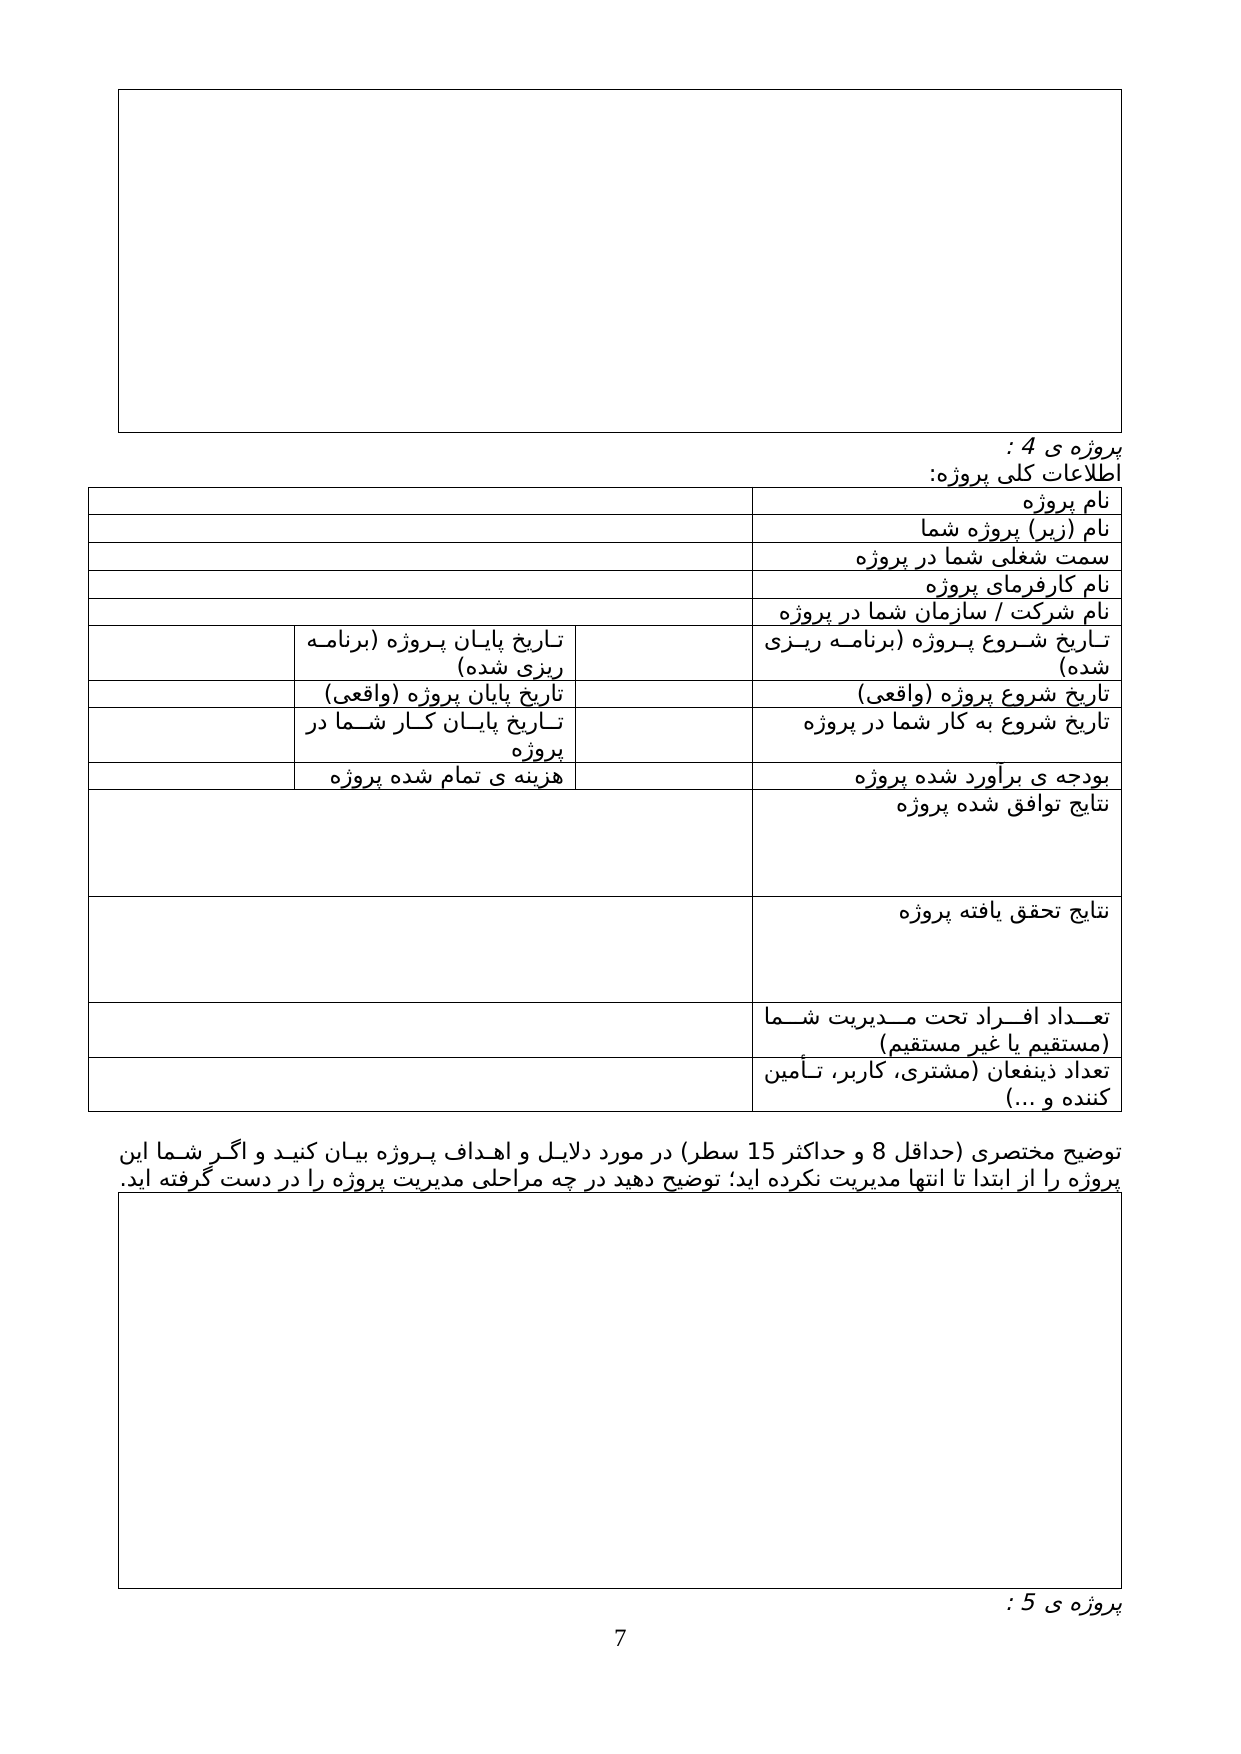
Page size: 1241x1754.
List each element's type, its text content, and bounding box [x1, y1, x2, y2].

table_cell نتایج توافق شده پروژه [753, 790, 1121, 896]
table_cell [576, 708, 752, 762]
table_cell نتایج تحقق یافته پروژه [753, 897, 1121, 1002]
table_cell [89, 681, 294, 707]
table_cell سمت شغلی شما در پروژه [753, 543, 1121, 570]
table_cell [576, 626, 752, 679]
text پروژه ی 4 : [118, 433, 1122, 460]
table_cell تاریخ پایان پروژه (برنامه ریزی شده) [295, 626, 575, 679]
table_header [89, 488, 752, 514]
table_cell بودجه ی برآورد شده پروژه [753, 763, 1121, 789]
table_header [119, 90, 1121, 432]
table_cell [576, 681, 752, 707]
table_cell [89, 897, 752, 1002]
table_cell تاریخ شروع به کار شما در پروژه [753, 708, 1121, 762]
table_header نام پروژه [753, 488, 1121, 514]
table_cell نام شرکت / سازمان شما در پروژه [753, 599, 1121, 625]
table_cell [89, 599, 752, 625]
table_cell هزینه ی تمام شده پروژه [295, 763, 575, 789]
table_cell تاریخ پایان کار شما در پروژه [295, 708, 575, 762]
table_cell [89, 763, 294, 789]
table_cell [89, 790, 752, 896]
text پروژه ی 5 : [118, 1589, 1122, 1616]
table_cell تاریخ شروع پروژه (واقعی) [753, 681, 1121, 707]
table_cell [576, 763, 752, 789]
table_cell [89, 571, 752, 597]
table_cell تعداد افراد تحت مدیریت شما (مستقیم یا غیر مستقیم) [753, 1003, 1121, 1057]
table_cell نام کارفرمای پروژه [753, 571, 1121, 597]
table_cell تاریخ شروع پروژه (برنامه ریزی شده) [753, 626, 1121, 679]
table_cell [89, 543, 752, 570]
table_cell [89, 1003, 752, 1057]
table_cell نام (زیر) پروژه شما [753, 515, 1121, 542]
text اطلاعات کلی پروژه: [118, 460, 1122, 487]
table_cell [89, 515, 752, 542]
table_cell تاریخ پایان پروژه (واقعی) [295, 681, 575, 707]
text توضیح مختصری (حداقل 8 و حداکثر 15 سطر) در مورد دلایل و اهداف پروژه بیان کنید و اگر شما این پروژه را از ابتدا تا انتها مدیریت نکرده اید؛ توضیح دهید در چه مراحلی مدیریت پروژه را در دست گرفته اید. [118, 1138, 1122, 1192]
table_cell [89, 626, 294, 679]
table_cell [89, 708, 294, 762]
table_cell تعداد ذینفعان (مشتری، کاربر، تأمین کننده و ...) [753, 1058, 1121, 1111]
table_cell [89, 1058, 752, 1111]
table_header [119, 1193, 1121, 1588]
